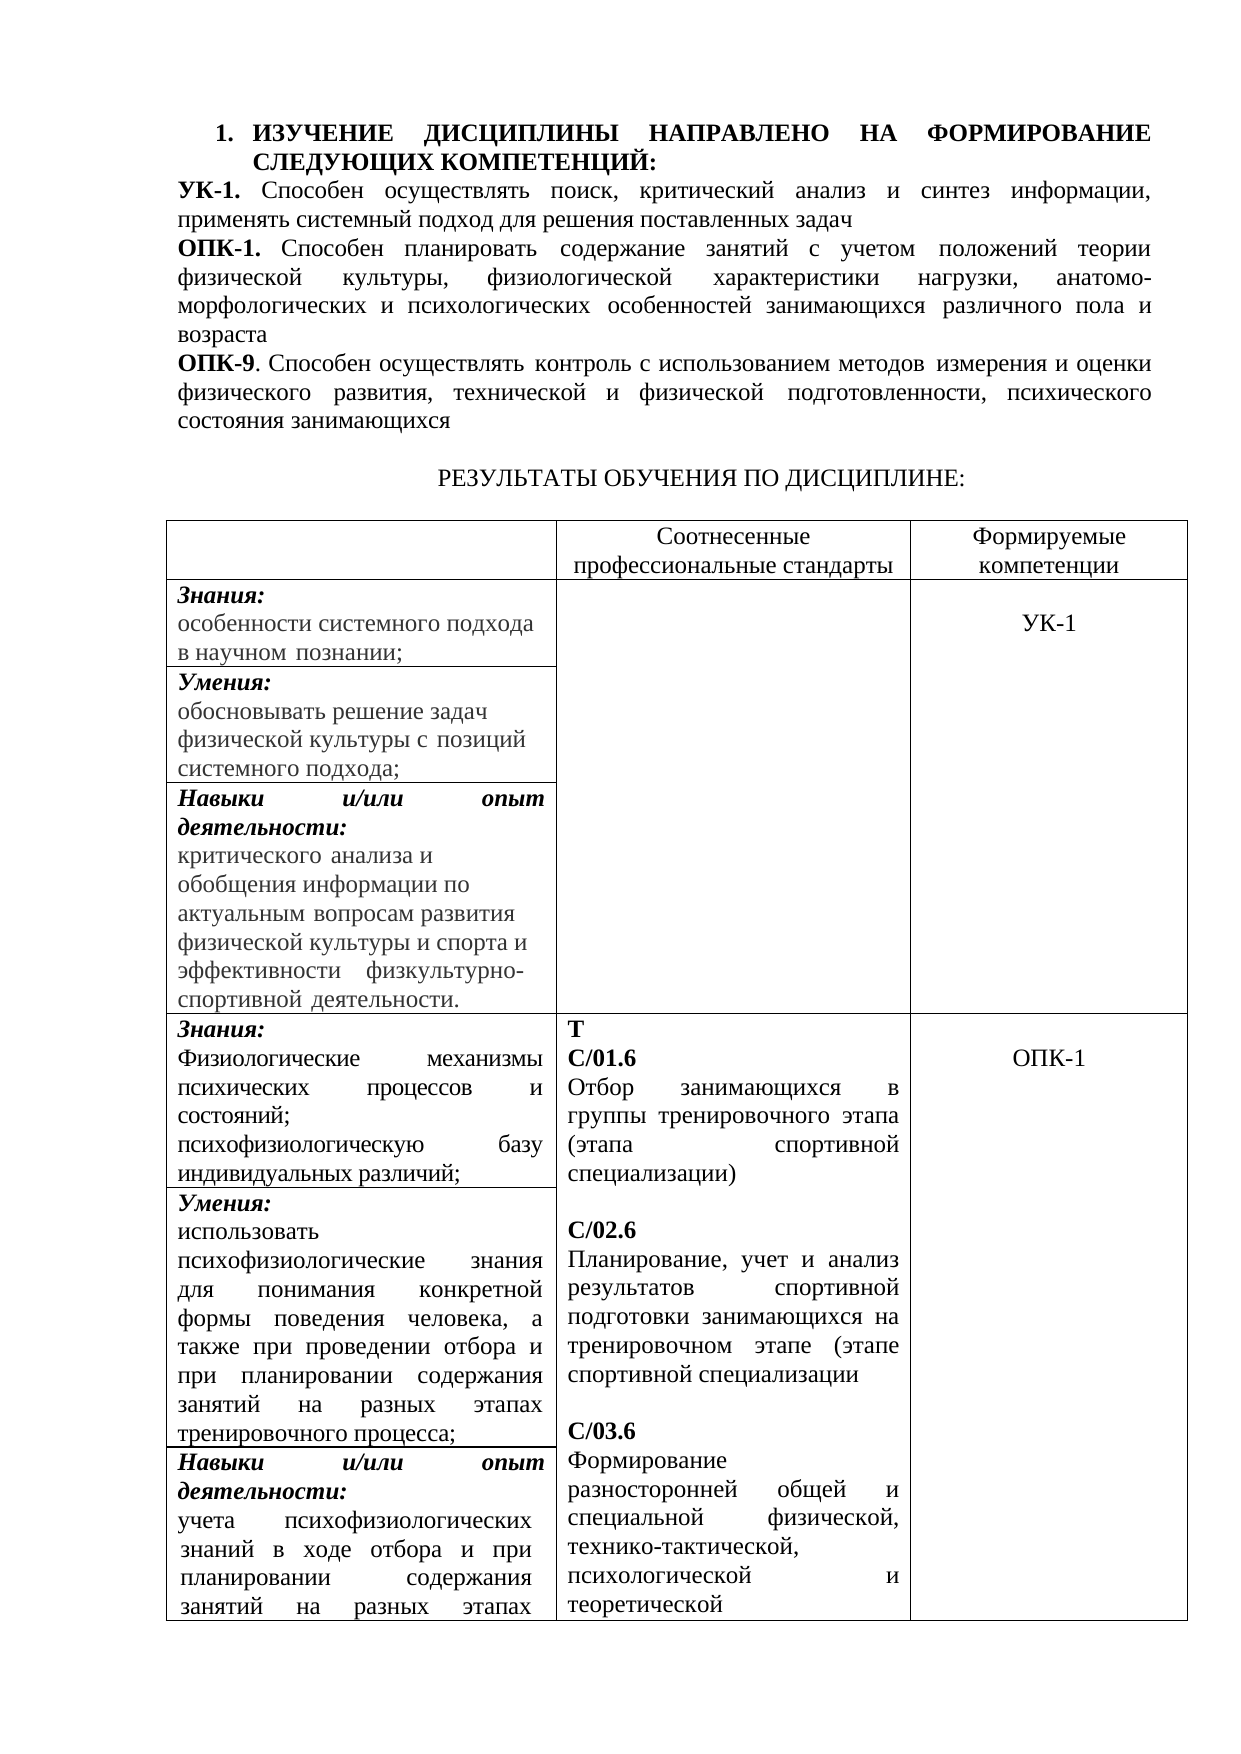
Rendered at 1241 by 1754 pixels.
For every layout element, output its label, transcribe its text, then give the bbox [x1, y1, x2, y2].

text ОПК-1. Способен планировать содержание занятий с учетом положений теории физической культуры, физиологической характеристики нагрузки, анатомо- морфологических и психологических особенностей занимающихся различного пола и возраста [177, 233, 1152, 348]
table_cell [167, 1448, 556, 1620]
table_cell ОПК-1 [911, 1014, 1187, 1620]
table_cell Т С/01.6 Отбор занимающихся в группы тренировочного этапа (этапа спортивной специализации) С/02.6 Планирование, учет и анализ результатов спортивной подготовки занимающихся на тренировочном этапе (этапе спортивной специализации С/03.6 Формирование разносторонней общей и специальной физической, технико-тактической, психологической и теоретической подготовленности занимающихся в соответствии с программами спортивной подготовки СИМР: F/02.6 Планирование и методическое сопровождение физической подготовки и физического развития населения F/03.6 Разработка и внедрение программ физического воспитания и физического развития населения [557, 1014, 910, 1620]
table_cell Умения: обосновывать решение задач физической культуры с позиций системного подхода; [167, 667, 556, 782]
table_header Соотнесенные профессиональные стандарты [557, 521, 910, 579]
list ИЗУЧЕНИЕ ДИСЦИПЛИНЫ НАПРАВЛЕНО НА ФОРМИРОВАНИЕ СЛЕДУЮЩИХ КОМПЕТЕНЦИЙ: [215, 118, 1152, 176]
table_cell Знания: особенности системного подхода в научном познании; [167, 580, 556, 666]
table_cell Знания: Физиологические механизмы психических процессов и состояний; психофизиологическую базу индивидуальных различий; [167, 1014, 556, 1187]
table_cell [557, 580, 910, 1013]
table_cell УК-1 [911, 580, 1187, 1013]
text ОПК-9. Способен осуществлять контроль с использованием методов измерения и оценки физического развития, технической и физической подготовленности, психического состояния занимающихся [177, 348, 1152, 434]
table_cell Навыки и/или опыт деятельности: критического анализа и обобщения информации по актуальным вопросам развития физической культуры и спорта и эффективности физкультурно-спортивной деятельности. [167, 783, 556, 1013]
text РЕЗУЛЬТАТЫ ОБУЧЕНИЯ ПО ДИСЦИПЛИНЕ: [177, 463, 1152, 491]
text УК-1. Способен осуществлять поиск, критический анализ и синтез информации, применять системный подход для решения поставленных задач [177, 176, 1152, 233]
table_header Формируемые компетенции [911, 521, 1187, 579]
table_cell Умения: использовать психофизиологические знания для понимания конкретной формы поведения человека, а также при проведении отбора и при планировании содержания занятий на разных этапах тренировочного процесса; [167, 1188, 556, 1446]
table_header [167, 521, 556, 579]
